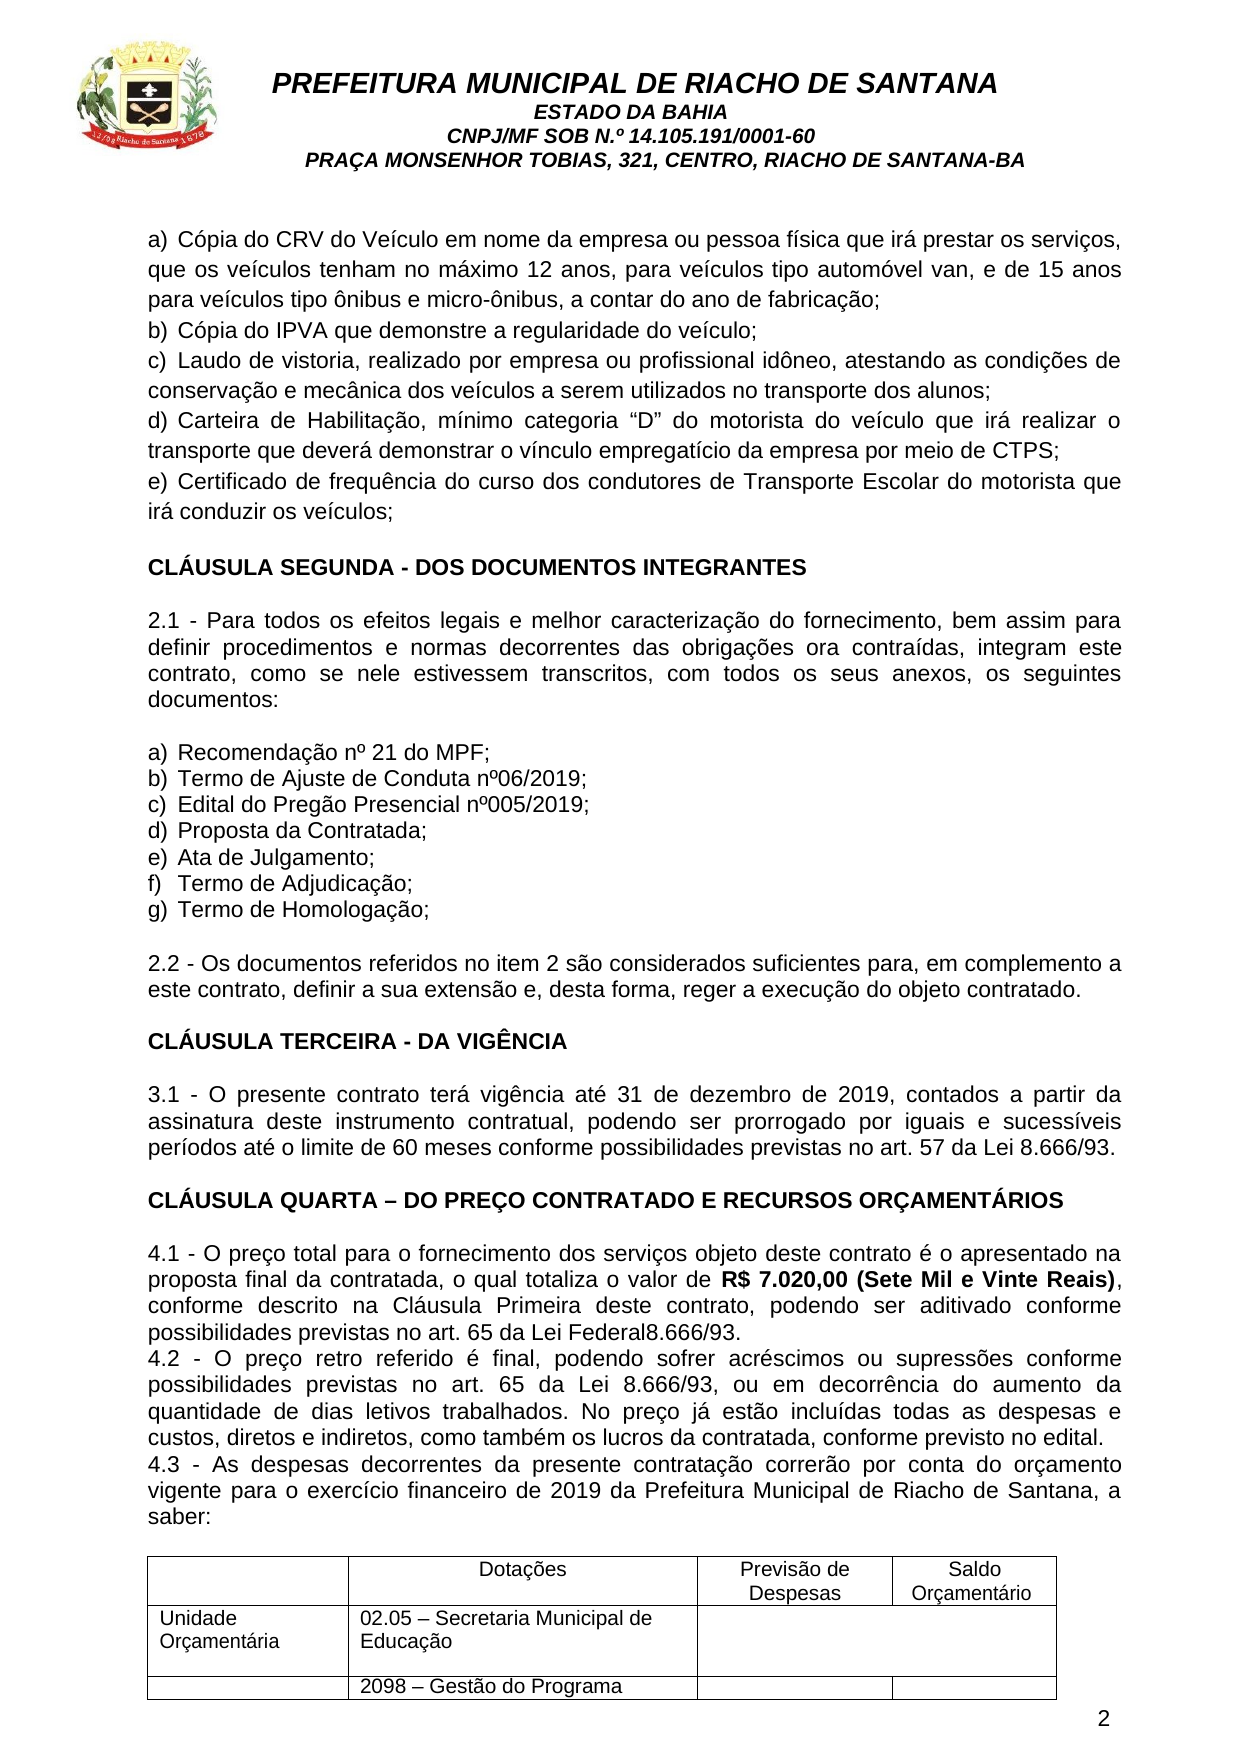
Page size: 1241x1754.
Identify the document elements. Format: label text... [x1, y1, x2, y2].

list Proposta da Contratada; [148, 818, 1151, 844]
list - Para todos os efeitos legais e melhor caracterização do fornecimento, bem assim para definir procedimentos e normas decorrentes das obrigações ora contraídas, integram este contrato, como se nele estivessem transcritos, com todos os seus anexos, os seguintes documentos: [148, 607, 1123, 713]
list - O preço total para o fornecimento dos serviços objeto deste contrato é o apresentado na proposta final da contratada, o qual totaliza o valor de R$ 7.020,00 (Sete Mil e Vinte Reais), conforme descrito na Cláusula Primeira deste contrato, podendo ser aditivado conforme possibilidades previstas no art. 65 da Lei Federal8.666/93. [148, 1240, 1123, 1345]
list Cópia do CRV do Veículo em nome da empresa ou pessoa física que irá prestar os serviços, que os veículos tenham no máximo 12 anos, para veículos tipo automóvel van, e de 15 anos para veículos tipo ônibus e micro-ônibus, a contar do ano de fabricação; [148, 226, 1123, 313]
picture [69, 33, 225, 156]
table_header Dotações [349, 1557, 697, 1605]
list Ata de Julgamento; [148, 844, 1151, 871]
list - Os documentos referidos no item 2 são considerados suficientes para, em complemento a este contrato, definir a sua extensão e, desta forma, reger a execução do objeto contratado. [148, 949, 1123, 1002]
list Laudo de vistoria, realizado por empresa ou profissional idôneo, atestando as condições de conservação e mecânica dos veículos a serem utilizados no transporte dos alunos; [148, 347, 1122, 403]
list Termo de Adjudicação; [148, 871, 1151, 897]
table_header Saldo Orçamentário [893, 1557, 1056, 1605]
table_cell [893, 1677, 1056, 1699]
text 3.1 - O presente contrato terá vigência até 31 de dezembro de 2019, contados a partir da assinatura deste instrumento contratual, podendo ser prorrogado por iguais e sucessíveis períodos até o limite de 60 meses conforme possibilidades previstas no art. 57 da Lei 8.666/93. [148, 1081, 1123, 1160]
table_cell 2098 – Gestão do Programa [349, 1677, 697, 1699]
list Edital do Pregão Presencial nº005/2019; [148, 792, 1151, 818]
list Recomendação nº 21 do MPF; [148, 739, 1151, 765]
list Certificado de frequência do curso dos condutores de Transporte Escolar do motorista que irá conduzir os veículos; [148, 468, 1123, 524]
table_cell [698, 1606, 1056, 1676]
subtitle CLÁUSULA SEGUNDA - DOS DOCUMENTOS INTEGRANTES [148, 554, 1151, 581]
table_header [148, 1557, 348, 1605]
table_cell 02.05 – Secretaria Municipal de Educação [349, 1606, 697, 1676]
subtitle CLÁUSULA TERCEIRA - DA VIGÊNCIA [148, 1028, 1151, 1055]
table_cell [148, 1677, 348, 1699]
list - O preço retro referido é final, podendo sofrer acréscimos ou supressões conforme possibilidades previstas no art. 65 da Lei 8.666/93, ou em decorrência do aumento da quantidade de dias letivos trabalhados. No preço já estão incluídas todas as despesas e custos, diretos e indiretos, como também os lucros da contratada, conforme previsto no edital. [148, 1345, 1123, 1451]
list Termo de Ajuste de Conduta nº06/2019; [148, 765, 1151, 792]
table_header Previsão de Despesas [698, 1557, 892, 1605]
subtitle CLÁUSULA QUARTA – DO PREÇO CONTRATADO E RECURSOS ORÇAMENTÁRIOS [148, 1187, 1151, 1213]
list Carteira de Habilitação, mínimo categoria “D” do motorista do veículo que irá realizar o transporte que deverá demonstrar o vínculo empregatício da empresa por meio de CTPS; [148, 407, 1121, 464]
list Cópia do IPVA que demonstre a regularidade do veículo; [148, 317, 1151, 343]
table_cell [698, 1677, 892, 1699]
table_cell Unidade Orçamentária [148, 1606, 348, 1676]
list - As despesas decorrentes da presente contratação correrão por conta do orçamento vigente para o exercício financeiro de 2019 da Prefeitura Municipal de Riacho de Santana, a saber: [148, 1451, 1123, 1529]
list Termo de Homologação; [148, 897, 1151, 923]
